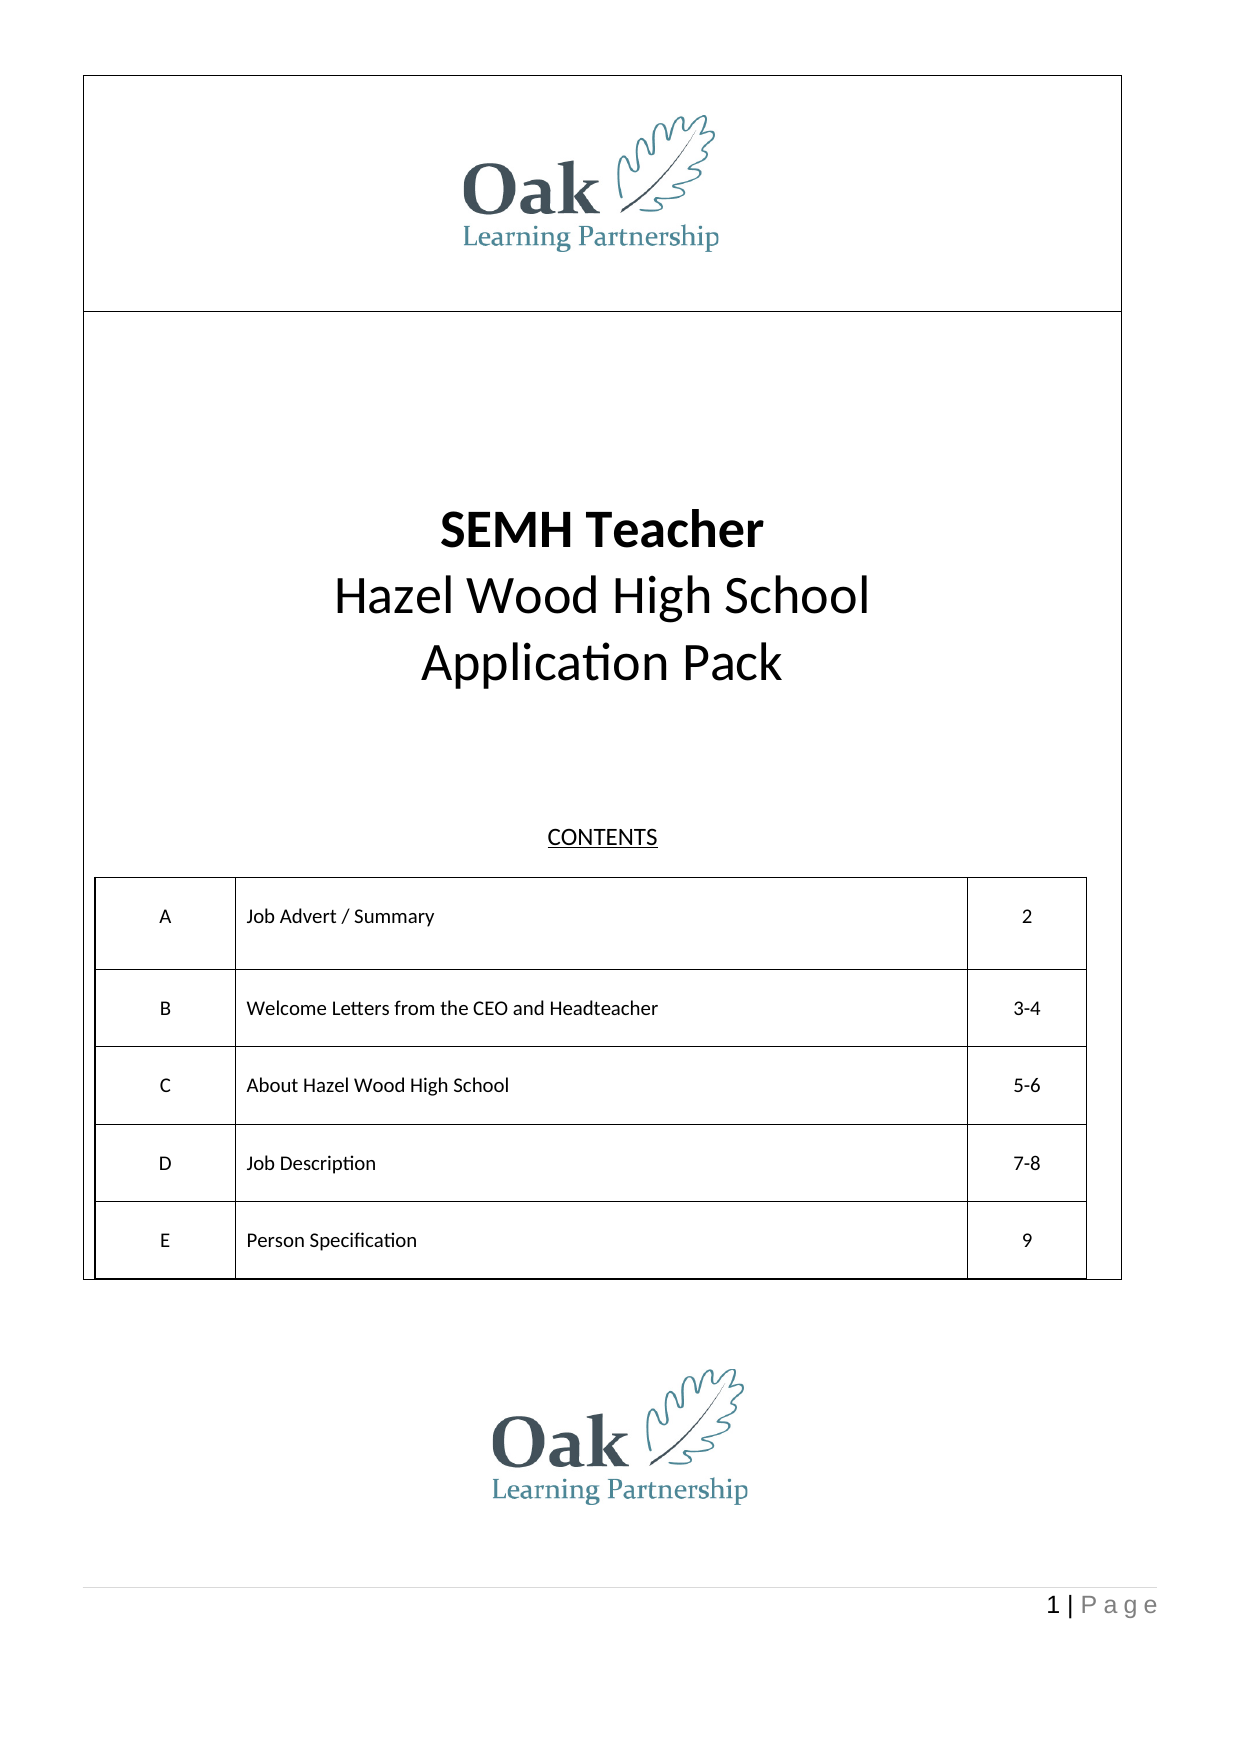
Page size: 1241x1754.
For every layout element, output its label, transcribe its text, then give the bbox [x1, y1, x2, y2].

table_header [84, 76, 1121, 311]
picture [492, 1369, 748, 1505]
table_cell SEMH Teacher Hazel Wood High School Application Pack CONTENTS [84, 312, 1121, 1279]
picture [463, 115, 719, 252]
